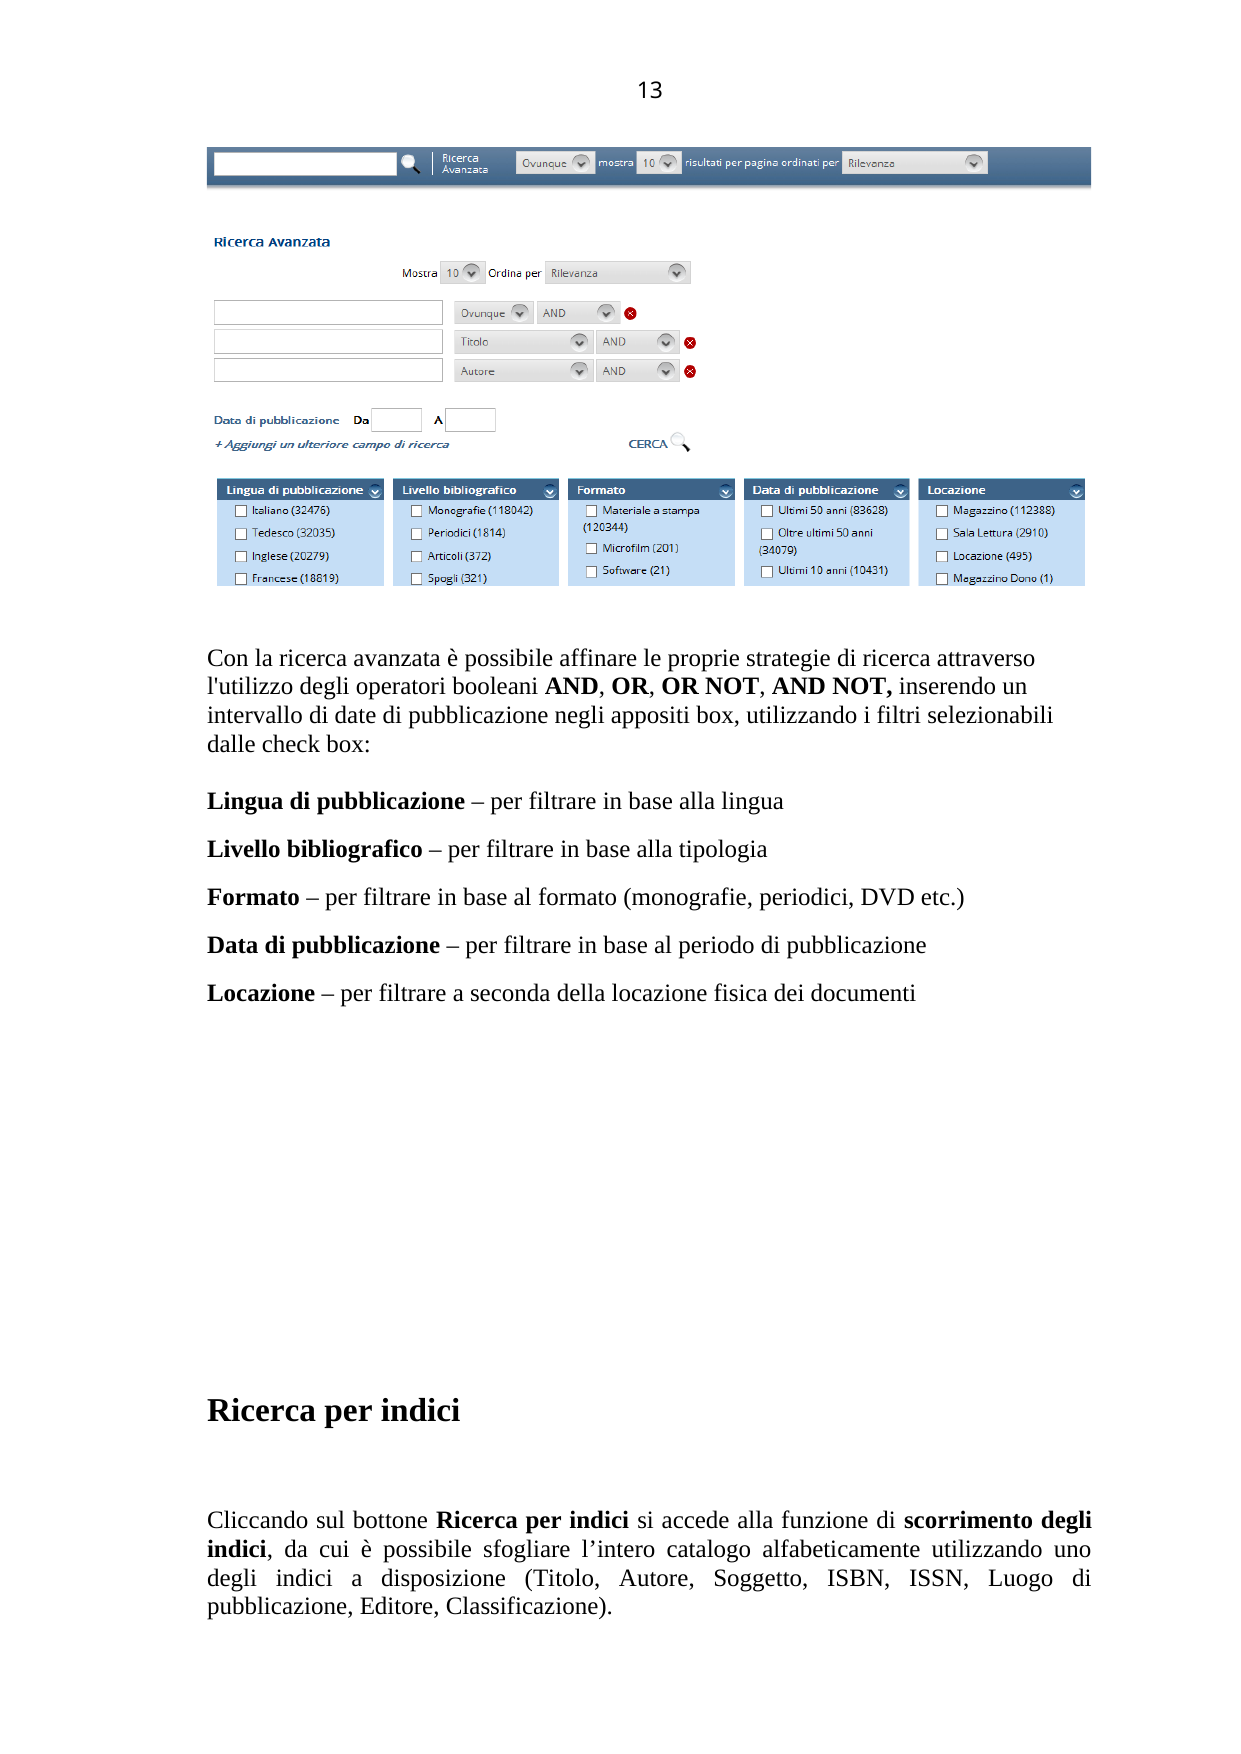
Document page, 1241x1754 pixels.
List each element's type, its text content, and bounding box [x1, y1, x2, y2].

text Lingua di pubblicazione – per filtrare in base alla lingua [207, 786, 1092, 815]
text Cliccando sul bottone Ricerca per indici si accede alla funzione di scorrimento degli indici, da cui è possibile sfogliare l’intero catalogo alfabeticamente utilizzando uno degli indici a disposizione (Titolo, Autore, Soggetto, ISBN, ISSN, Luogo di pubblicazione, Editore, Classificazione). [207, 1505, 1092, 1620]
text Livello bibliografico – per filtrare in base alla tipologia [207, 834, 1092, 863]
text Ricerca per indici [207, 1390, 1092, 1428]
text Formato – per filtrare in base al formato (monografie, periodici, DVD etc.) [207, 882, 1092, 911]
text Locazione – per filtrare a seconda della locazione fisica dei documenti [207, 978, 1092, 1007]
picture [206, 147, 1092, 586]
text Data di pubblicazione – per filtrare in base al periodo di pubblicazione [207, 930, 1092, 959]
text Con la ricerca avanzata è possibile affinare le proprie strategie di ricerca attraverso l'utilizzo degli operatori booleani AND, OR, OR NOT, AND NOT, inserendo un intervallo di date di pubblicazione negli appositi box, utilizzando i filtri selezionabili dalle check box: [207, 643, 1092, 758]
